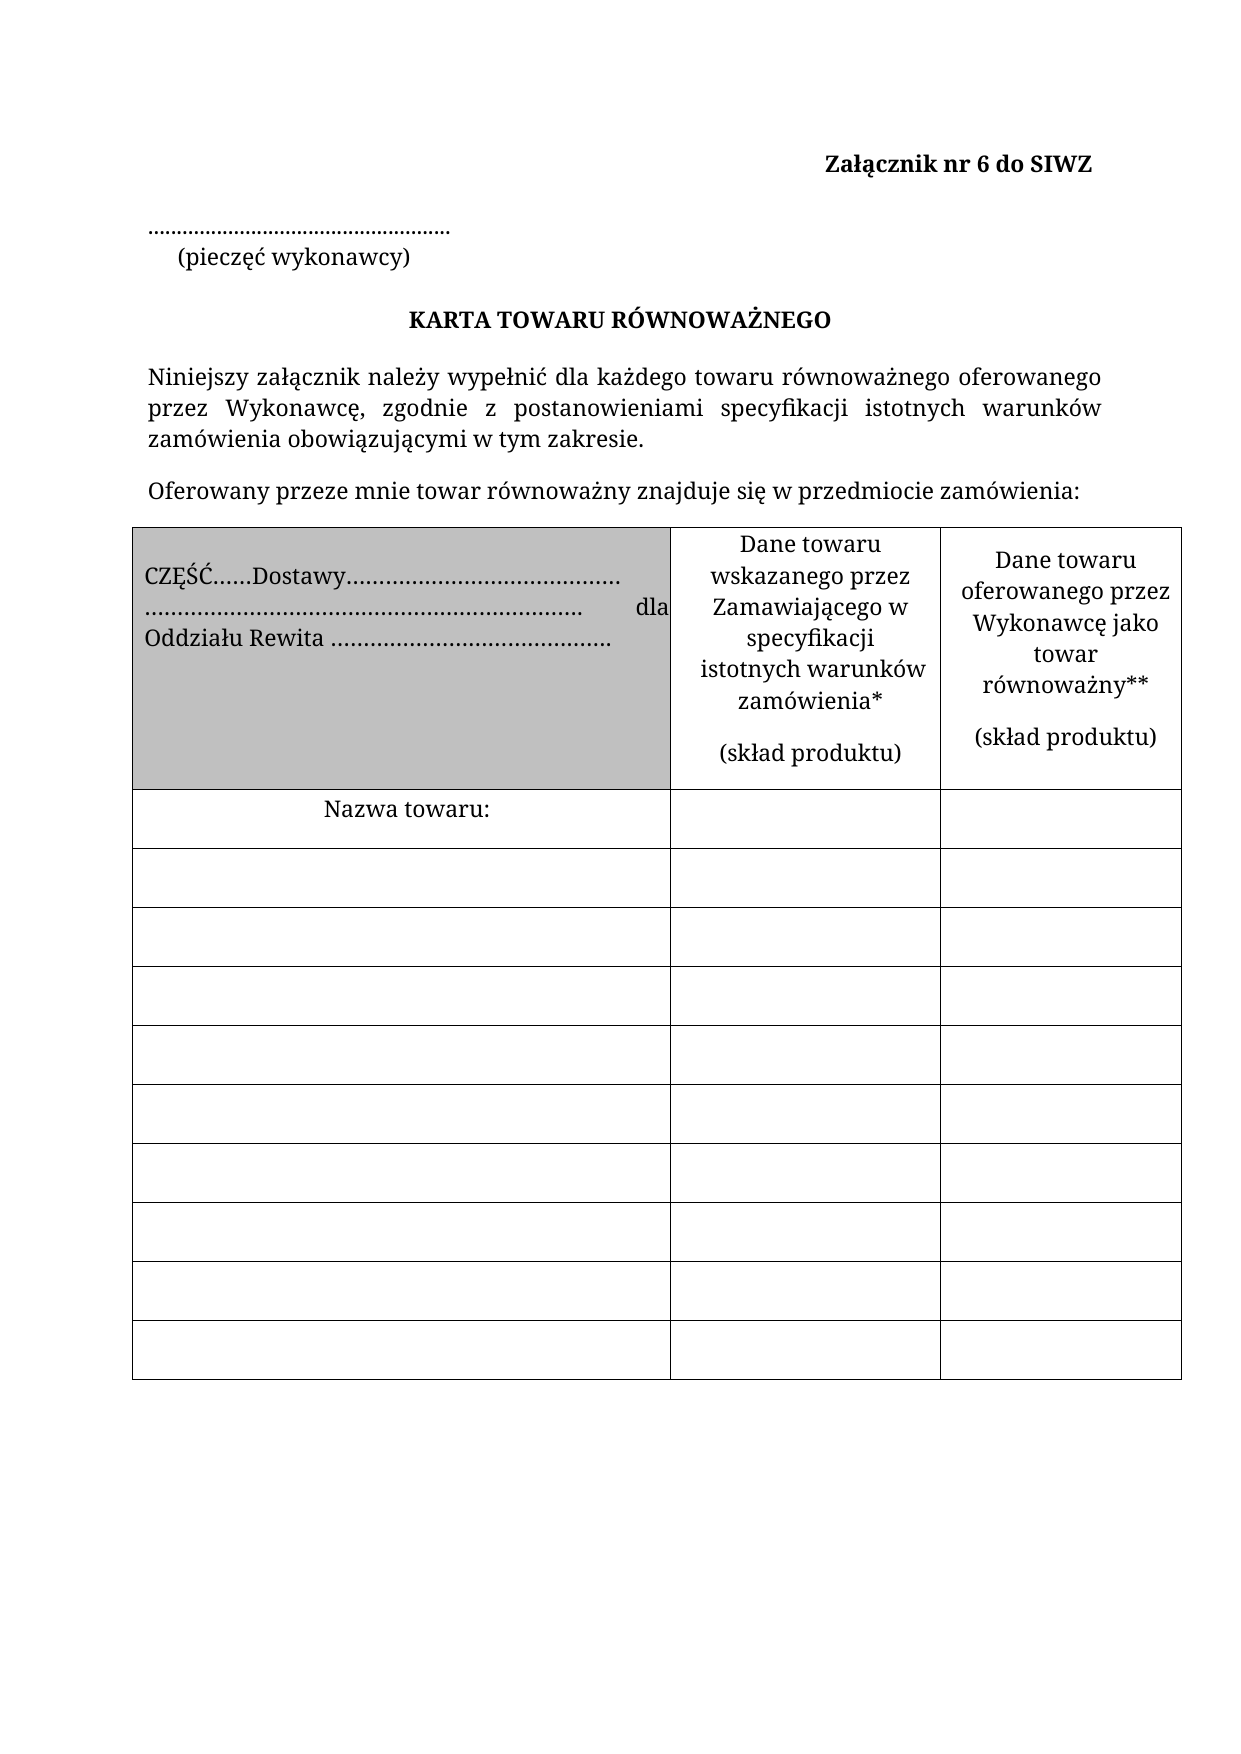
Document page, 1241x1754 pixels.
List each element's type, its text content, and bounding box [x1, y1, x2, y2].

table_cell [671, 1262, 940, 1320]
text Niniejszy załącznik należy wypełnić dla każdego towaru równoważnego oferowanego przez Wykonawcę, zgodnie z postanowieniami specyfikacji istotnych warunków zamówienia obowiązującymi w tym zakresie. [148, 361, 1102, 454]
table_cell [133, 1144, 670, 1202]
table_cell [133, 1203, 670, 1261]
table_cell [671, 790, 940, 848]
table_cell [133, 1085, 670, 1143]
table_header Dane towaru wskazanego przez Zamawiającego w specyfikacji istotnych warunków zamówienia* (skład produktu) [671, 528, 940, 789]
table_cell [133, 908, 670, 966]
table_cell [941, 967, 1181, 1025]
table_cell [941, 908, 1181, 966]
text ..................................................... [148, 210, 1093, 241]
table_cell [671, 908, 940, 966]
table_header Dane towaru oferowanego przez Wykonawcę jako towar równoważny** (skład produktu) [941, 528, 1181, 789]
table_cell [941, 1144, 1181, 1202]
table_cell [671, 849, 940, 907]
table_cell [941, 1321, 1181, 1379]
text Oferowany przeze mnie towar równoważny znajduje się w przedmiocie zamówienia: [148, 475, 1102, 506]
table_cell [133, 1262, 670, 1320]
table_cell [671, 1203, 940, 1261]
text KARTA TOWARU RÓWNOWAŻNEGO [148, 304, 1093, 335]
table_cell [133, 849, 670, 907]
table_cell [941, 1085, 1181, 1143]
text (pieczęć wykonawcy) [148, 241, 1093, 273]
table_cell [941, 849, 1181, 907]
table_cell [671, 1321, 940, 1379]
table_cell [671, 967, 940, 1025]
table_header CZĘŚĆ……Dostawy…………………………………… …………………………………………………………. dla Oddziału Rewita ……………………………………. [133, 528, 670, 789]
table_cell [941, 790, 1181, 848]
table_cell [941, 1026, 1181, 1084]
table_cell [941, 1203, 1181, 1261]
table_cell [671, 1026, 940, 1084]
table_cell [133, 1321, 670, 1379]
table_cell [671, 1085, 940, 1143]
table_cell [133, 1026, 670, 1084]
table_cell Nazwa towaru: [133, 790, 670, 848]
table_cell [941, 1262, 1181, 1320]
text Załącznik nr 6 do SIWZ [148, 148, 1093, 179]
table_cell [671, 1144, 940, 1202]
table_cell [133, 967, 670, 1025]
